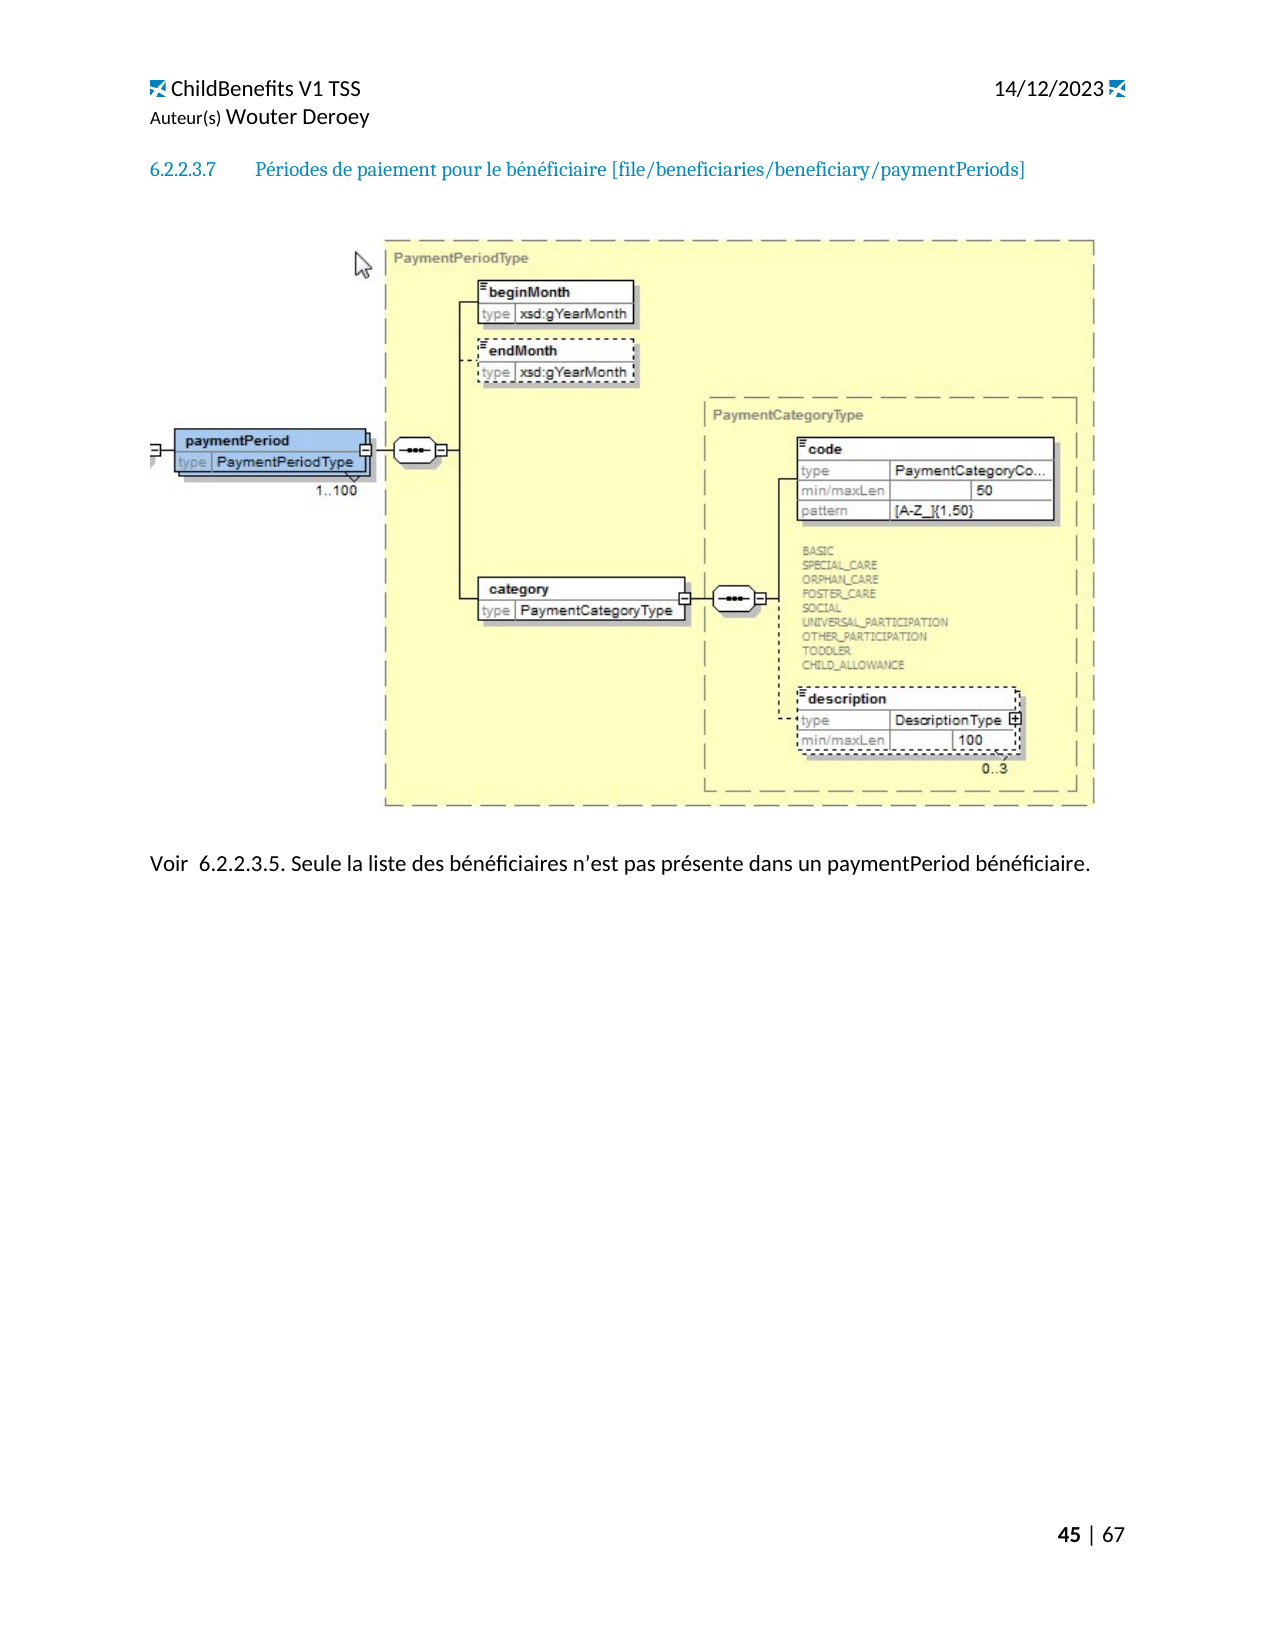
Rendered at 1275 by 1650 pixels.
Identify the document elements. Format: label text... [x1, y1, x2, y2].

picture [1109, 86, 1125, 97]
picture [613, 161, 617, 179]
picture [1019, 164, 1023, 179]
picture [150, 84, 166, 97]
picture [150, 193, 1125, 825]
text Voir 6.2.2.3.5. Seule la liste des bénéficiaires n’est pas présente dans un paymentPeriod bénéficiaire. [150, 849, 1125, 877]
subtitle Périodes de paiement pour le bénéficiaire [file/beneficiaries/beneficiary/paymentPeriods] [150, 158, 1125, 182]
